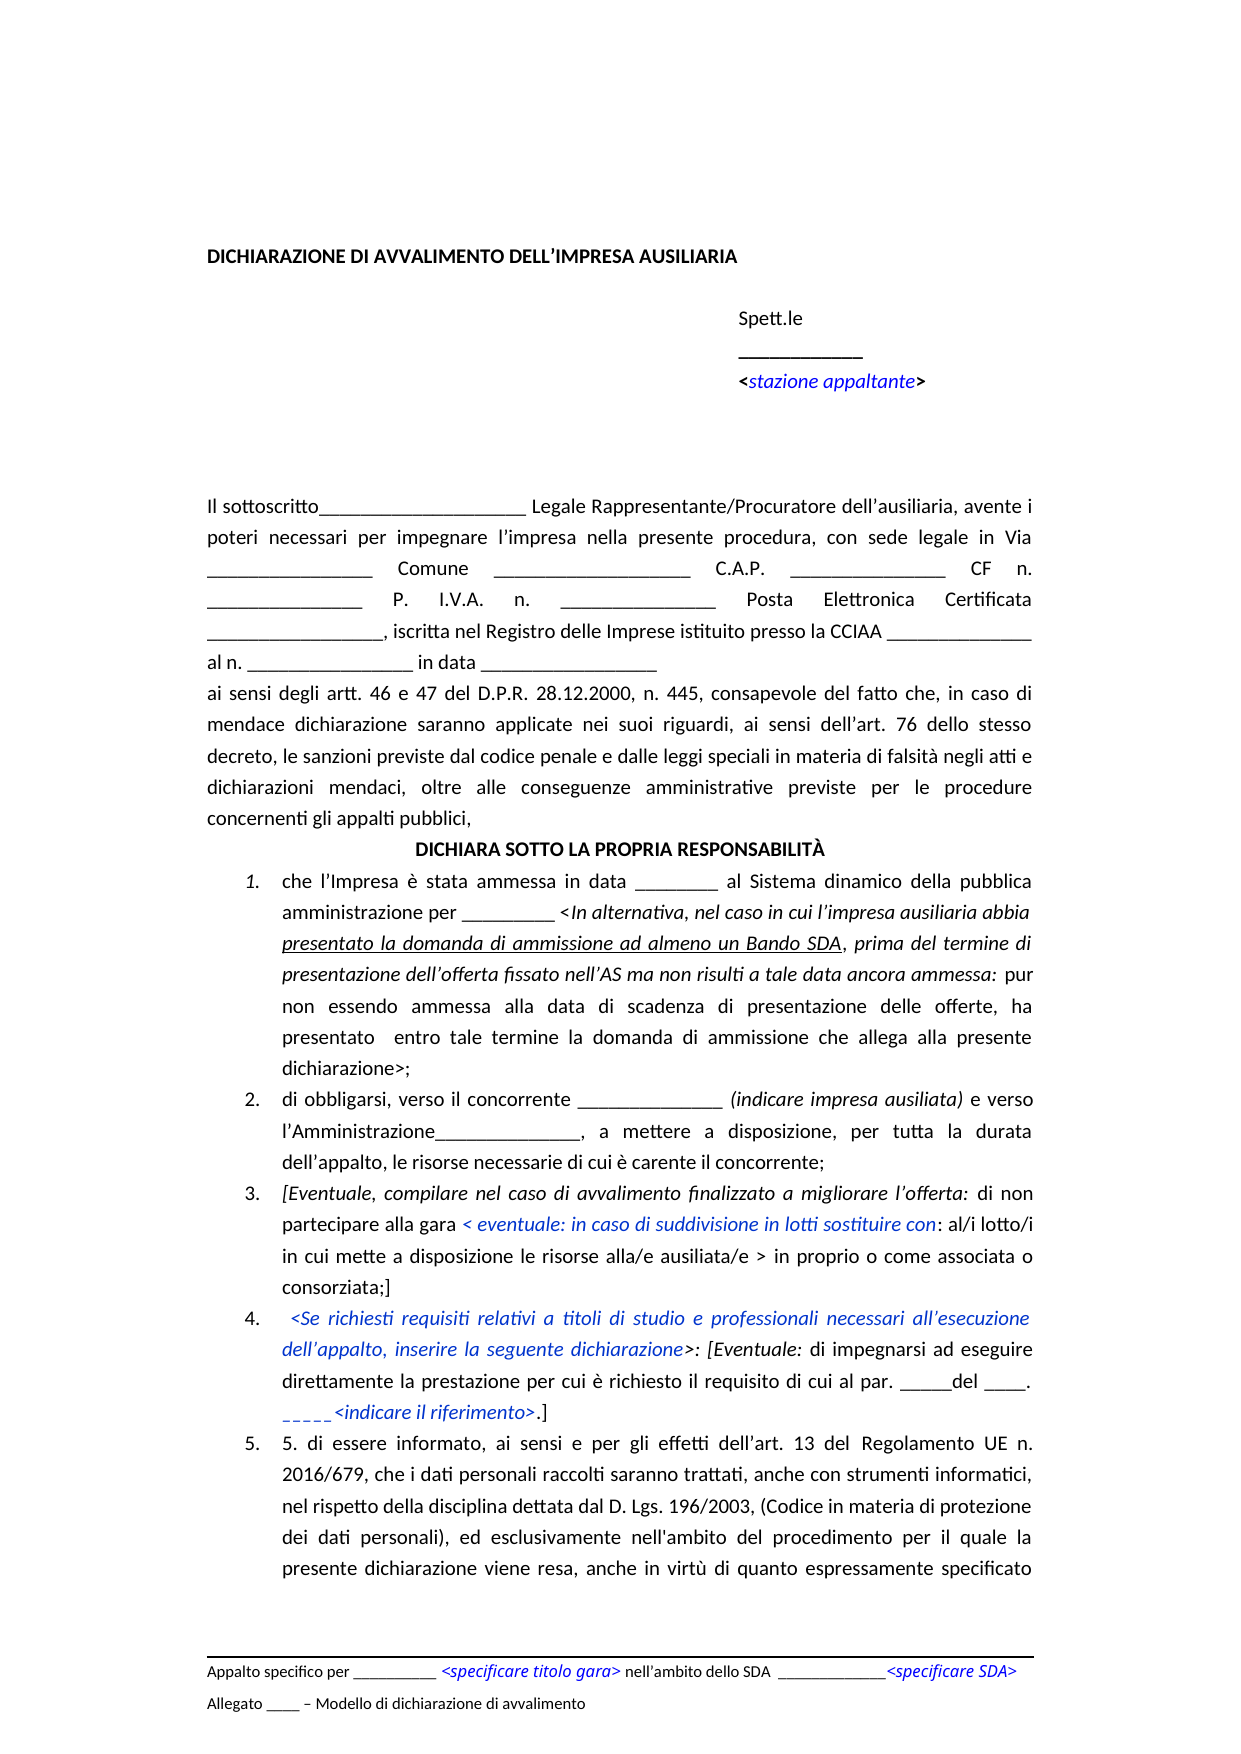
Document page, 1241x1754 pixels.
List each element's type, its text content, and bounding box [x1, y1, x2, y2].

text Spett.le [738, 301, 1033, 332]
list <Se richiesti requisiti relativi a titoli di studio e professionali necessari all’esecuzione dell’appalto, inserire la seguente dichiarazione>: [Eventuale: di impegnarsi ad eseguire direttamente la prestazione per cui è richiesto il requisito di cui al par. _____del ____. _____<indicare il riferimento>.] [244, 1301, 1033, 1426]
list [Eventuale, compilare nel caso di avvalimento finalizzato a migliorare l’offerta: di non partecipare alla gara < eventuale: in caso di suddivisione in lotti sostituire con: al/i lotto/i in cui mette a disposizione le risorse alla/e ausiliata/e > in proprio o come associata o consorziata;] [244, 1176, 1033, 1301]
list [244, 1426, 1033, 1582]
text ai sensi degli artt. 46 e 47 del D.P.R. 28.12.2000, n. 445, consapevole del fatto che, in caso di mendace dichiarazione saranno applicate nei suoi riguardi, ai sensi dell’art. 76 dello stesso decreto, le sanzioni previste dal codice penale e dalle leggi speciali in materia di falsità negli atti e dichiarazioni mendaci, oltre alle conseguenze amministrative previste per le procedure concernenti gli appalti pubblici, [207, 676, 1033, 832]
text DICHIARAZIONE DI AVVALIMENTO DELL’IMPRESA AUSILIARIA [207, 238, 1033, 269]
text <stazione appaltante> [738, 363, 1033, 394]
text ____________ [738, 332, 1033, 363]
list che l’Impresa è stata ammessa in data ________ al Sistema dinamico della pubblica amministrazione per _________ <In alternativa, nel caso in cui l’impresa ausiliaria abbia presentato la domanda di ammissione ad almeno un Bando SDA, prima del termine di presentazione dell’offerta fissato nell’AS ma non risulti a tale data ancora ammessa: pur non essendo ammessa alla data di scadenza di presentazione delle offerte, ha presentato entro tale termine la domanda di ammissione che allega alla presente dichiarazione>; [244, 863, 1033, 1082]
text Il sottoscritto____________________ Legale Rappresentante/Procuratore dell’ausiliaria, avente i poteri necessari per impegnare l’impresa nella presente procedura, con sede legale in Via ________________ Comune ___________________ C.A.P. _______________ CF n. _______________ P. I.V.A. n. _______________ Posta Elettronica Certificata _________________, iscritta nel Registro delle Imprese istituito presso la CCIAA ______________ al n. ________________ in data _________________ [207, 488, 1033, 676]
subtitle DICHIARA SOTTO LA PROPRIA RESPONSABILITÀ [207, 832, 1033, 863]
list di obbligarsi, verso il concorrente ______________ (indicare impresa ausiliata) e verso l’Amministrazione______________, a mettere a disposizione, per tutta la durata dell’appalto, le risorse necessarie di cui è carente il concorrente; [244, 1082, 1033, 1176]
